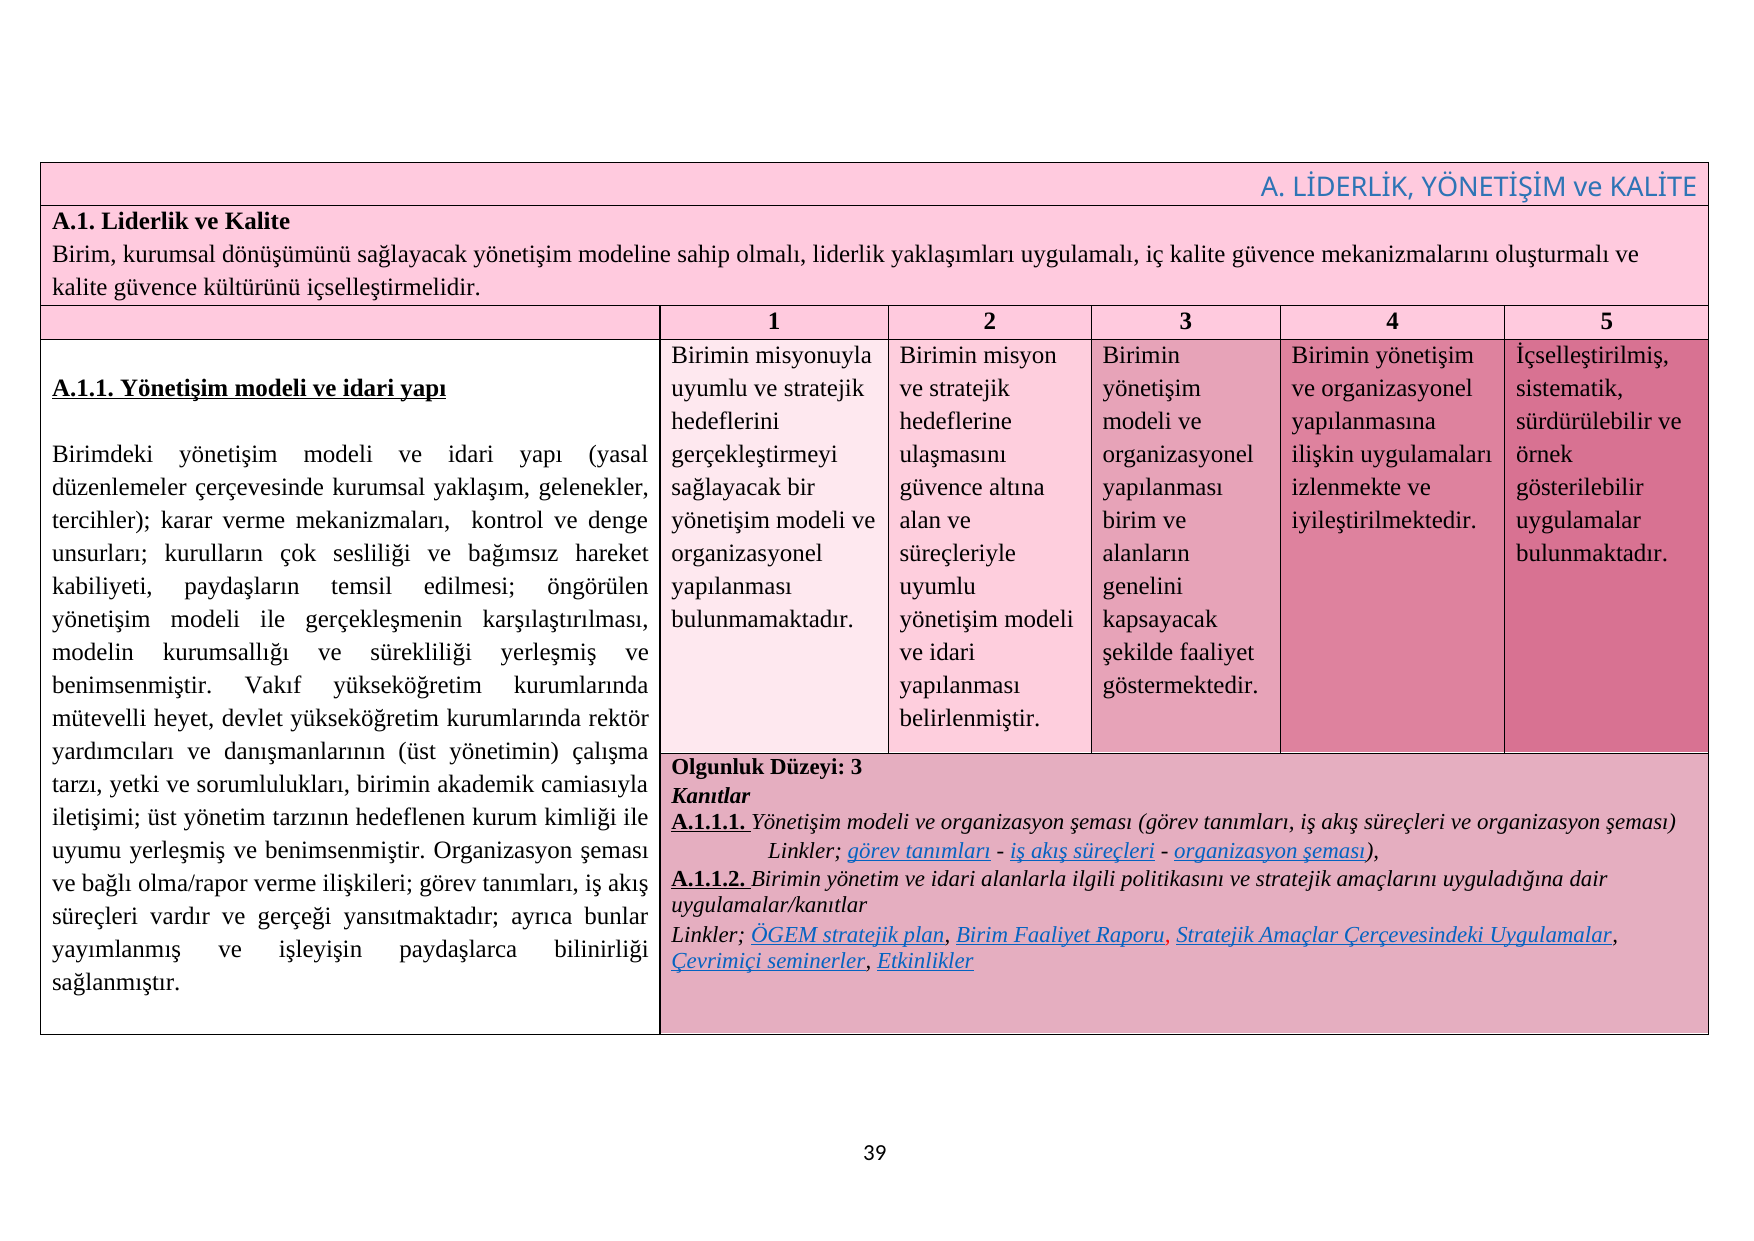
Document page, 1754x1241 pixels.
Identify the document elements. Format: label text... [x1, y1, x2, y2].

table_cell 5 [1505, 306, 1708, 339]
table_cell Birimin misyon ve stratejik hedeflerine ulaşmasını güvence altına alan ve süreçleriyle uyumlu yönetişim modeli ve idari yapılanması belirlenmiştir. [889, 340, 1091, 752]
table_header A. LİDERLİK, YÖNETİŞİM ve KALİTE [41, 163, 1708, 205]
table_cell Birimin yönetişim modeli ve organizasyonel yapılanması birim ve alanların genelini kapsayacak şekilde faaliyet göstermektedir. [1092, 340, 1280, 752]
table_cell 1 [661, 306, 888, 339]
table_cell Birimin misyonuyla uyumlu ve stratejik hedeflerini gerçekleştirmeyi sağlayacak bir yönetişim modeli ve organizasyonel yapılanması bulunmamaktadır. [661, 340, 888, 752]
table_cell Olgunluk Düzeyi: 3 Kanıtlar A.1.1.1. Yönetişim modeli ve organizasyon şeması (görev tanımları, iş akış süreçleri ve organizasyon şeması) Linkler; görev tanımları - iş akış süreçleri - organizasyon şeması), A.1.1.2. Birimin yönetim ve idari alanlarla ilgili politikasını ve stratejik amaçlarını uyguladığına dair uygulamalar/kanıtlar Linkler; ÖGEM stratejik plan, Birim Faaliyet Raporu, Stratejik Amaçlar Çerçevesindeki Uygulamalar, Çevrimiçi seminerler, Etkinlikler [661, 754, 1708, 1033]
table_cell 3 [1092, 306, 1280, 339]
table_cell A.1. Liderlik ve Kalite Birim, kurumsal dönüşümünü sağlayacak yönetişim modeline sahip olmalı, liderlik yaklaşımları uygulamalı, iç kalite güvence mekanizmalarını oluşturmalı ve kalite güvence kültürünü içselleştirmelidir. [41, 206, 1708, 305]
table_cell [41, 306, 659, 339]
table_cell A.1.1. Yönetişim modeli ve idari yapı Birimdeki yönetişim modeli ve idari yapı (yasal düzenlemeler çerçevesinde kurumsal yaklaşım, gelenekler, tercihler); karar verme mekanizmaları, kontrol ve denge unsurları; kurulların çok sesliliği ve bağımsız hareket kabiliyeti, paydaşların temsil edilmesi; öngörülen yönetişim modeli ile gerçekleşmenin karşılaştırılması, modelin kurumsallığı ve sürekliliği yerleşmiş ve benimsenmiştir. Vakıf yükseköğretim kurumlarında mütevelli heyet, devlet yükseköğretim kurumlarında rektör yardımcıları ve danışmanlarının (üst yönetimin) çalışma tarzı, yetki ve sorumlulukları, birimin akademik camiasıyla iletişimi; üst yönetim tarzının hedeflenen kurum kimliği ile uyumu yerleşmiş ve benimsenmiştir. Organizasyon şeması ve bağlı olma/rapor verme ilişkileri; görev tanımları, iş akış süreçleri vardır ve gerçeği yansıtmaktadır; ayrıca bunlar yayımlanmış ve işleyişin paydaşlarca bilinirliği sağlanmıştır. [41, 340, 659, 1033]
table_cell İçselleştirilmiş, sistematik, sürdürülebilir ve örnek gösterilebilir uygulamalar bulunmaktadır. [1505, 340, 1708, 752]
table_cell Birimin yönetişim ve organizasyonel yapılanmasına ilişkin uygulamaları izlenmekte ve iyileştirilmektedir. [1281, 340, 1504, 752]
table_cell 4 [1281, 306, 1504, 339]
table_cell 2 [889, 306, 1091, 339]
